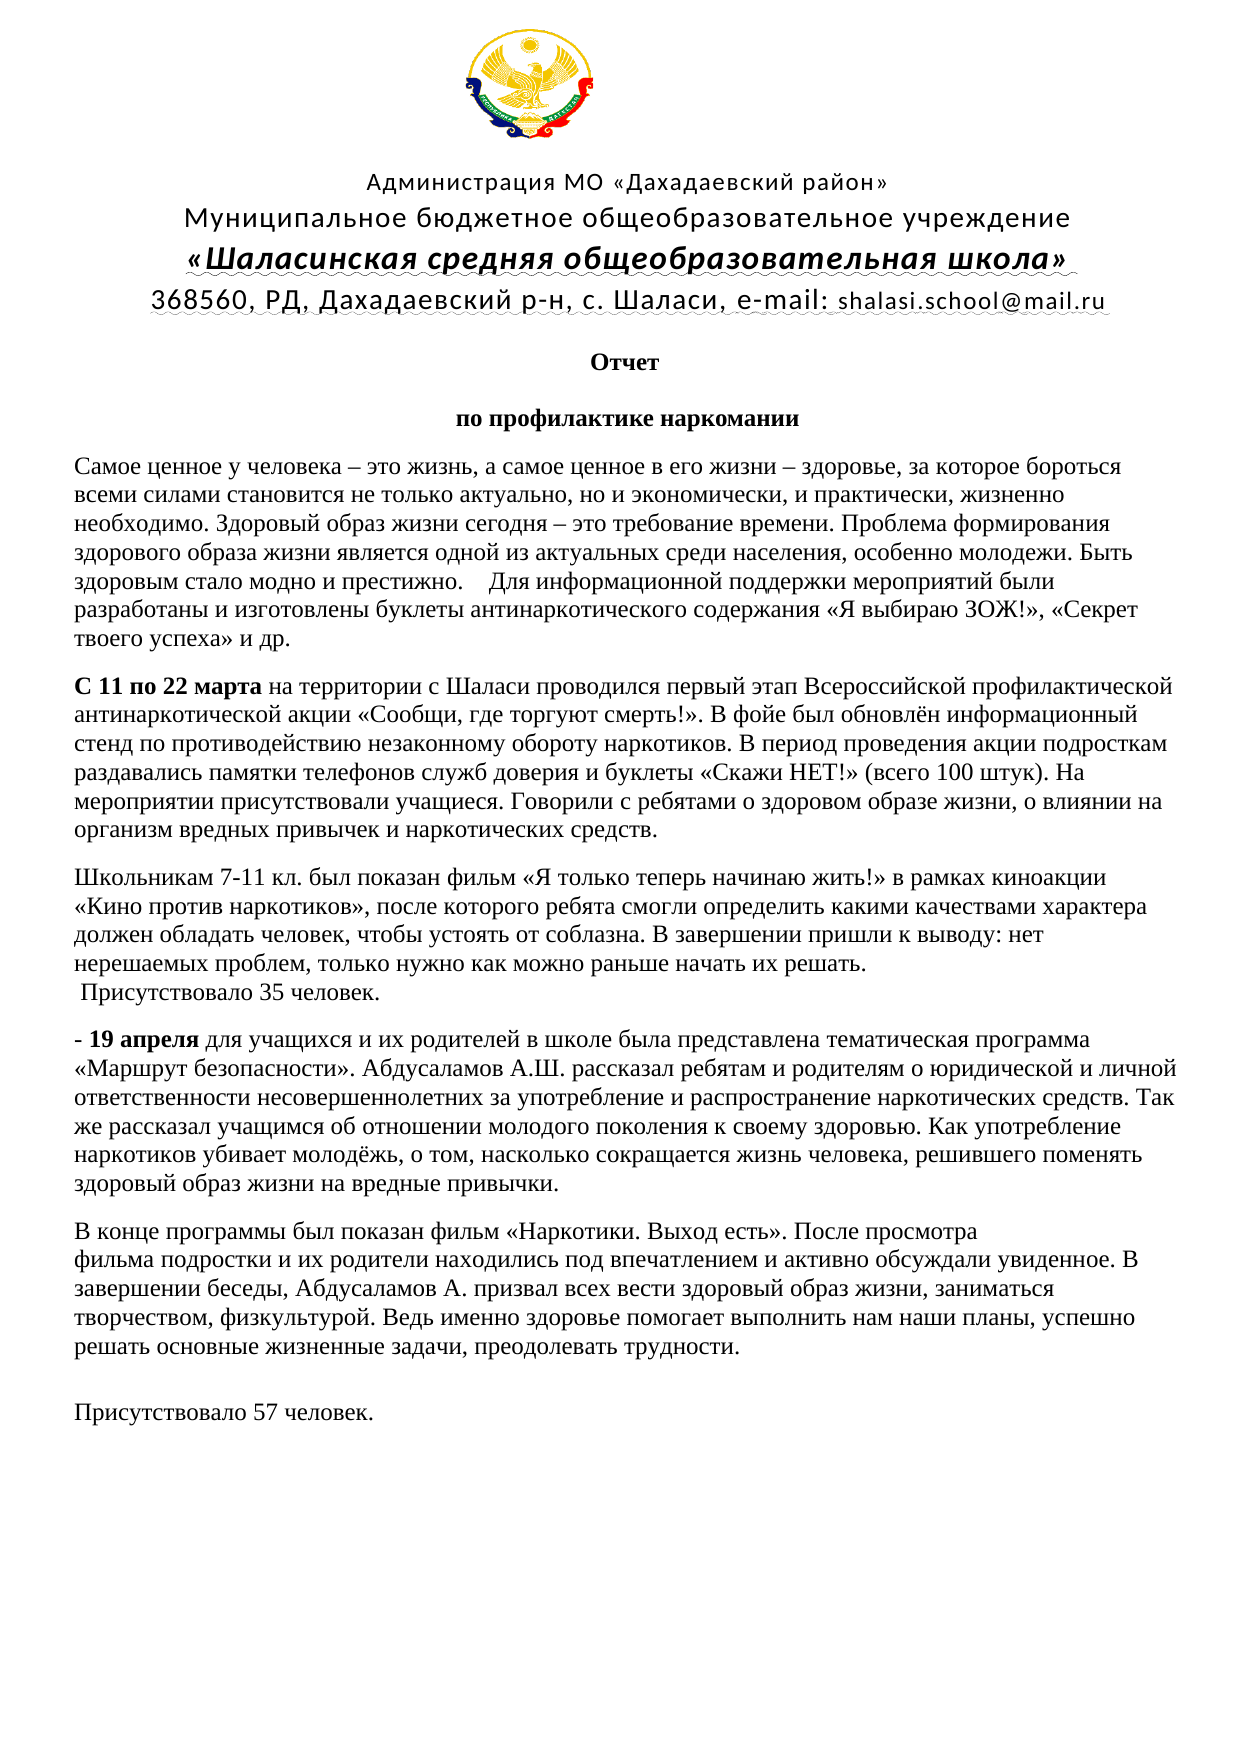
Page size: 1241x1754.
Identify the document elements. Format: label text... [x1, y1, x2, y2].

subtitle «Шаласинская средняя общеобразовательная школа» [74, 237, 1181, 278]
text Присутствовало 57 человек. [74, 1397, 1181, 1426]
text Отчет по профилактике наркомании [74, 319, 1181, 432]
text - 19 апреля для учащихся и их родителей в школе была представлена тематическая программа «Маршрут безопасности». Абдусаламов А.Ш. рассказал ребятам и родителям о юридической и личной ответственности несовершеннолетних за употребление и распространение наркотических средств. Так же рассказал учащимся об отношении молодого поколения к своему здоровью. Как употребление наркотиков убивает молодёжь, о том, насколько сокращается жизнь человека, решившего поменять здоровый образ жизни на вредные привычки. [74, 1024, 1181, 1197]
subtitle Муниципальное бюджетное общеобразовательное учреждение [74, 199, 1181, 234]
text Самое ценное у человека – это жизнь, а самое ценное в его жизни – здоровье, за которое бороться всеми силами становится не только актуально, но и экономически, и практически, жизненно необходимо. Здоровый образ жизни сегодня – это требование времени. Проблема формирования здорового образа жизни является одной из актуальных среди населения, особенно молодежи. Быть здоровым стало модно и престижно. Для информационной поддержки мероприятий были разработаны и изготовлены буклеты антинаркотического содержания «Я выбираю ЗОЖ!», «Секрет твоего успеха» и др. [74, 451, 1181, 652]
text В конце программы был показан фильм «Наркотики. Выход есть». После просмотра фильма подростки и их родители находились под впечатлением и активно обсуждали увиденное. В завершении беседы, Абдусаламов А. призвал всех вести здоровый образ жизни, заниматься творчеством, физкультурой. Ведь именно здоровье помогает выполнить нам наши планы, успешно решать основные жизненные задачи, преодолевать трудности. [74, 1216, 1181, 1359]
picture [465, 29, 594, 139]
text Школьникам 7-11 кл. был показан фильм «Я только теперь начинаю жить!» в рамках киноакции «Кино против наркотиков», после которого ребята смогли определить какими качествами характера должен обладать человек, чтобы устоять от соблазна. В завершении пришли к выводу: нет нерешаемых проблем, только нужно как можно раньше начать их решать. Присутствовало 35 человек. [74, 862, 1181, 1006]
subtitle 368560, РД, Дахадаевский р-н, с. Шаласи, e-mail: shalasi.school@mail.ru [74, 281, 1181, 317]
subtitle Администрация МО «Дахадаевский район» [74, 166, 1181, 196]
text С 11 по 22 марта на территории с Шаласи проводился первый этап Всероссийской профилактической антинаркотической акции «Сообщи, где торгуют смерть!». В фойе был обновлён информационный стенд по противодействию незаконному обороту наркотиков. В период проведения акции подросткам раздавались памятки телефонов служб доверия и буклеты «Скажи НЕТ!» (всего 100 штук). На мероприятии присутствовали учащиеся. Говорили с ребятами о здоровом образе жизни, о влиянии на организм вредных привычек и наркотических средств. [74, 671, 1181, 843]
